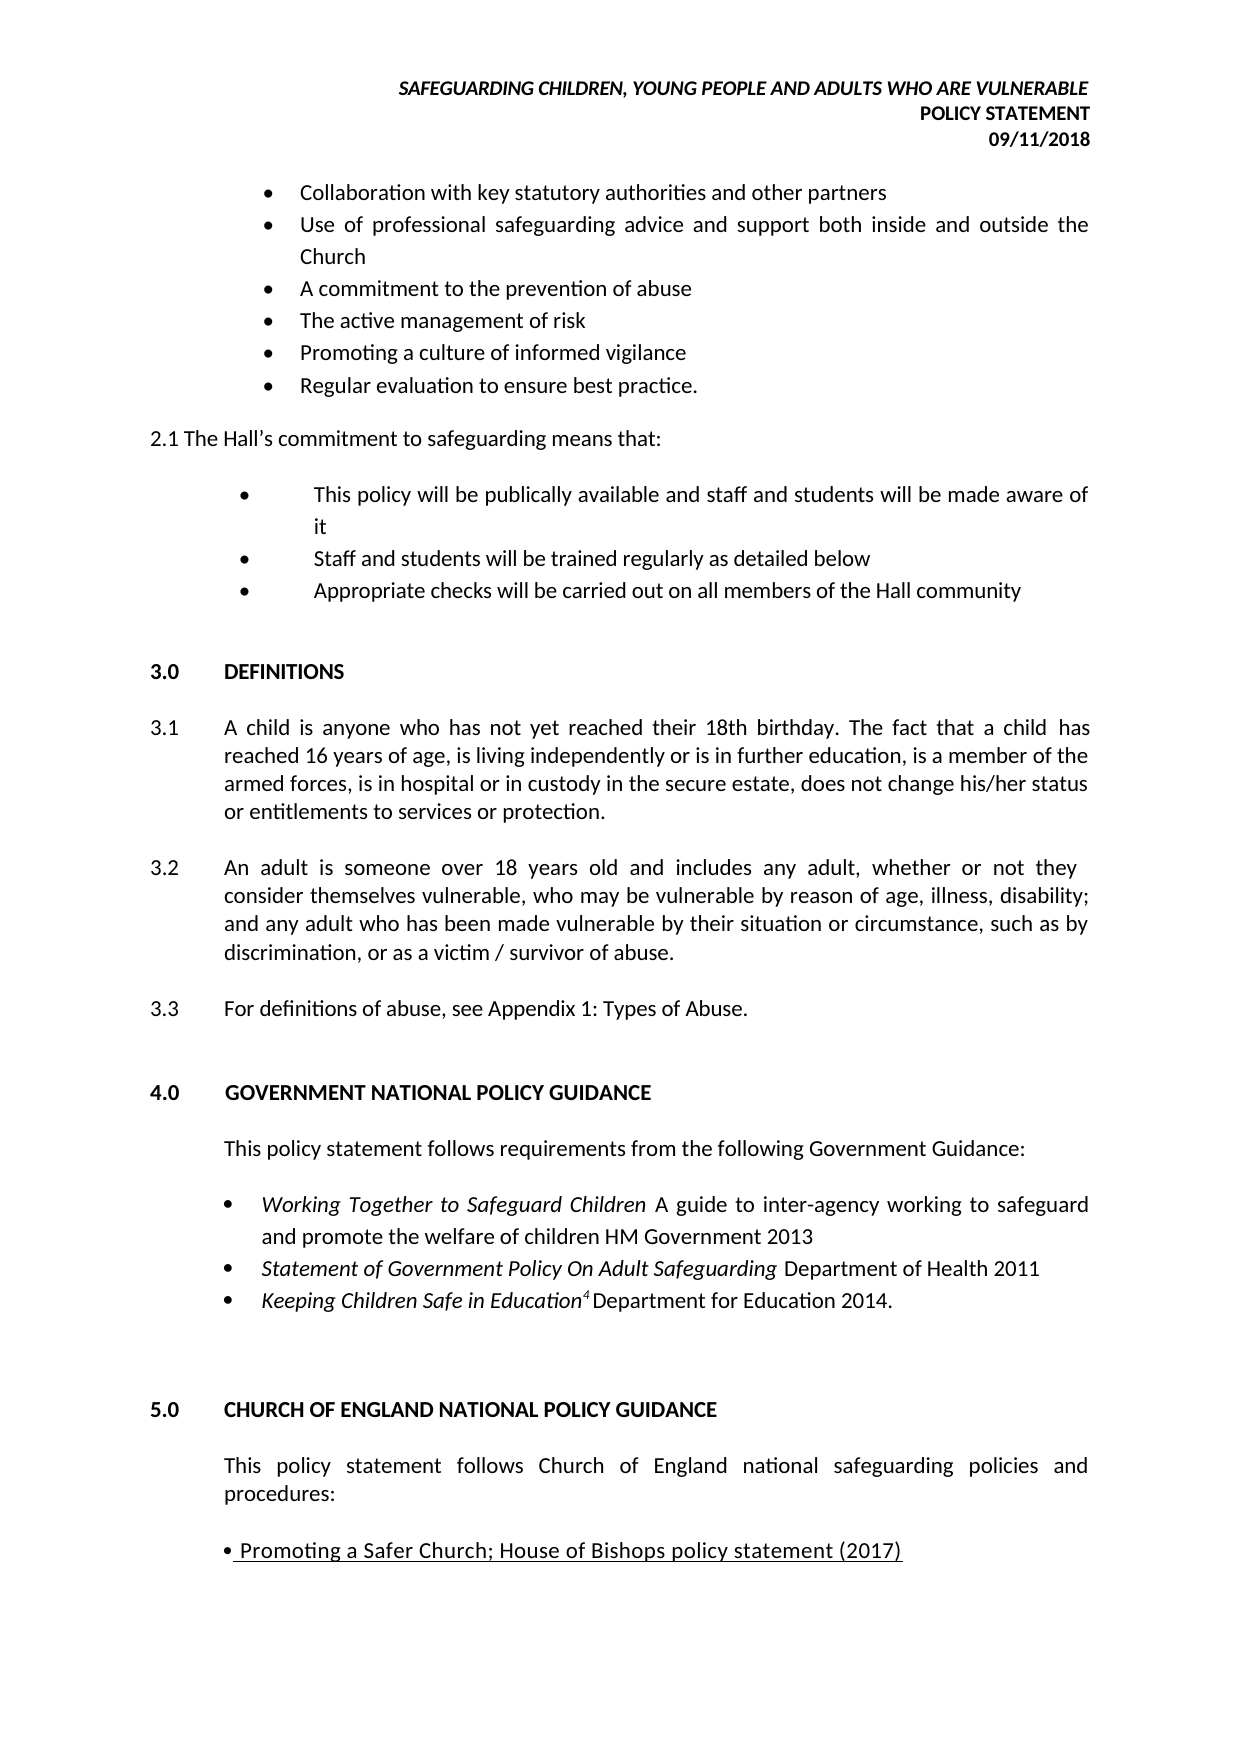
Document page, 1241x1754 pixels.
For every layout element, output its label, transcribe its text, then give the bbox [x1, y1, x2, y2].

text This policy statement follows requirements from the following Government Guidance: [150, 1134, 1090, 1162]
list Collaboration with key statutory authorities and other partners [262, 178, 1090, 206]
list The active management of risk [262, 306, 1090, 334]
list Staff and students will be trained regularly as detailed below [239, 544, 1090, 572]
list Government National Policy Guidance [150, 1078, 1090, 1106]
text 2.1 The Hall’s commitment to safeguarding means that: [150, 424, 1090, 452]
text 3.3 For definitions of abuse, see Appendix 1: Types of Abuse. [150, 994, 1090, 1022]
list Use of professional safeguarding advice and support both inside and outside the Church [262, 210, 1090, 270]
list A commitment to the prevention of abuse [262, 274, 1090, 302]
list Working Together to Safeguard Children A guide to inter-agency working to safeguard and promote the welfare of children HM Government 2013 [224, 1190, 1090, 1250]
list Statement of Government Policy On Adult Safeguarding Department of Health 2011 [224, 1254, 1090, 1282]
list Regular evaluation to ensure best practice. [262, 371, 1090, 399]
text 3.2 An adult is someone over 18 years old and includes any adult, whether or not they consider themselves vulnerable, who may be vulnerable by reason of age, illness, disability; and any adult who has been made vulnerable by their situation or circumstance, such as by discrimination, or as a victim / survivor of abuse. [150, 853, 1090, 966]
list This policy will be publically available and staff and students will be made aware of it [239, 480, 1090, 540]
text 3.1 A child is anyone who has not yet reached their 18th birthday. The fact that a child has reached 16 years of age, is living independently or is in further education, is a member of the armed forces, is in hospital or in custody in the secure estate, does not change his/her status or entitlements to services or protection. [150, 713, 1090, 826]
list Promoting a Safer Church; House of Bishops policy statement (2017) [224, 1537, 1090, 1565]
list Appropriate checks will be carried out on all members of the Hall community [239, 576, 1090, 604]
list Keeping Children Safe in Education4 Department for Education 2014. [224, 1286, 1090, 1314]
list Church of England National Policy Guidance [150, 1395, 1090, 1423]
list Definitions [150, 657, 1090, 685]
text This policy statement follows Church of England national safeguarding policies and procedures: [150, 1451, 1090, 1507]
list Promoting a culture of informed vigilance [262, 338, 1090, 367]
